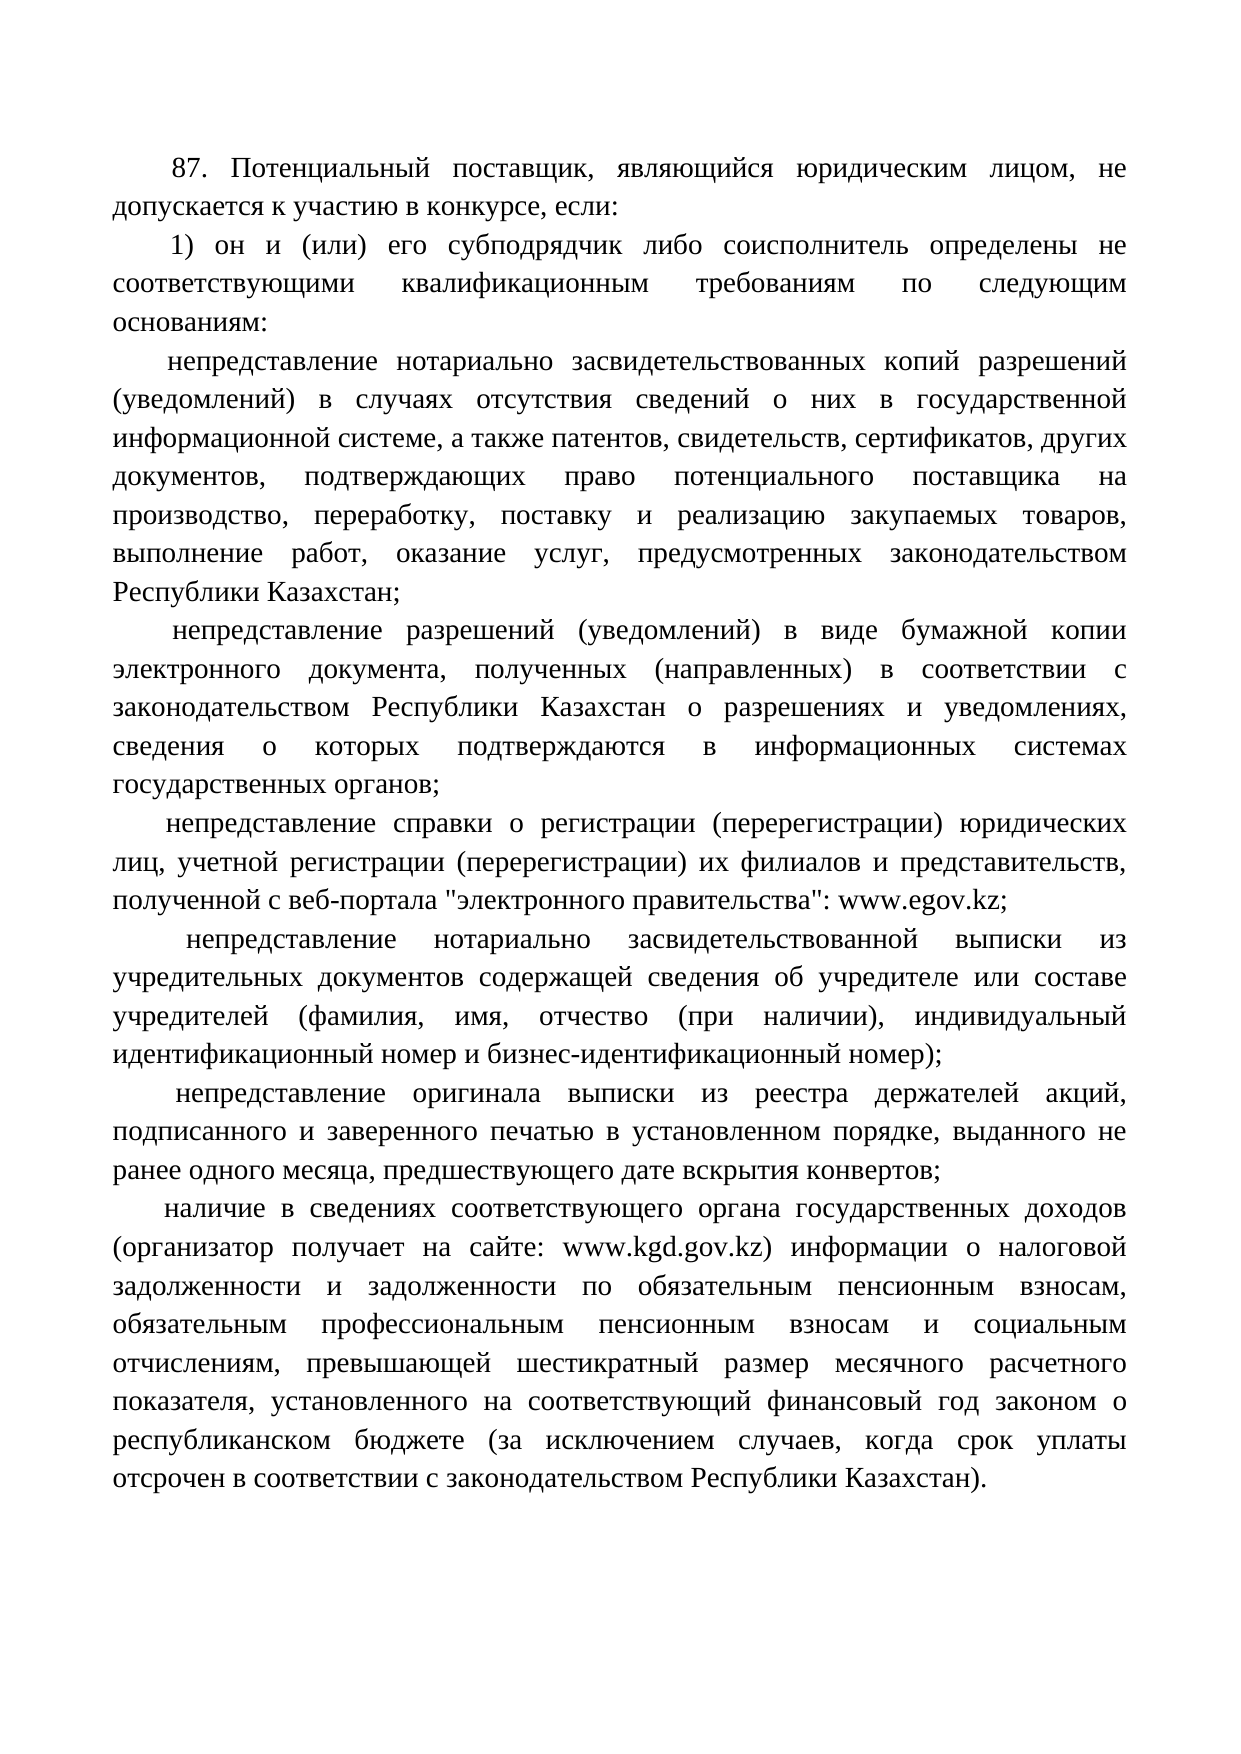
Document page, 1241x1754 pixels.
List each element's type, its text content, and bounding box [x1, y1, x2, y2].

text непредставление нотариально засвидетельствованной выписки из учредительных документов содержащей сведения об учредителе или составе учредителей (фамилия, имя, отчество (при наличии), индивидуальный идентификационный номер и бизнес-идентификационный номер); [112, 921, 1128, 1070]
text наличие в сведениях соответствующего органа государственных доходов (организатор получает на сайте: www.kgd.gov.kz) информации о налоговой задолженности и задолженности по обязательным пенсионным взносам, обязательным профессиональным пенсионным взносам и социальным отчислениям, превышающей шестикратный размер месячного расчетного показателя, установленного на соответствующий финансовый год законом о республиканском бюджете (за исключением случаев, когда срок уплаты отсрочен в соответствии с законодательством Республики Казахстан). [112, 1191, 1128, 1494]
text 1) он и (или) его субподрядчик либо соисполнитель определены не соответствующими квалификационным требованиям по следующим основаниям: [112, 227, 1128, 338]
text непредставление нотариально засвидетельствованных копий разрешений (уведомлений) в случаях отсутствия сведений о них в государственной информационной системе, а также патентов, свидетельств, сертификатов, других документов, подтверждающих право потенциального поставщика на производство, переработку, поставку и реализацию закупаемых товаров, выполнение работ, оказание услуг, предусмотренных законодательством Республики Казахстан; [112, 343, 1128, 607]
text непредставление оригинала выписки из реестра держателей акций, подписанного и заверенного печатью в установленном порядке, выданного не ранее одного месяца, предшествующего дате вскрытия конвертов; [112, 1075, 1128, 1186]
text непредставление разрешений (уведомлений) в виде бумажной копии электронного документа, полученных (направленных) в соответствии с законодательством Республики Казахстан о разрешениях и уведомлениях, сведения о которых подтверждаются в информационных системах государственных органов; [112, 612, 1128, 800]
text 87. Потенциальный поставщик, являющийся юридическим лицом, не допускается к участию в конкурсе, если: [112, 150, 1128, 222]
text непредставление справки о регистрации (перерегистрации) юридических лиц, учетной регистрации (перерегистрации) их филиалов и представительств, полученной с веб-портала "электронного правительства": www.egov.kz; [112, 805, 1128, 916]
